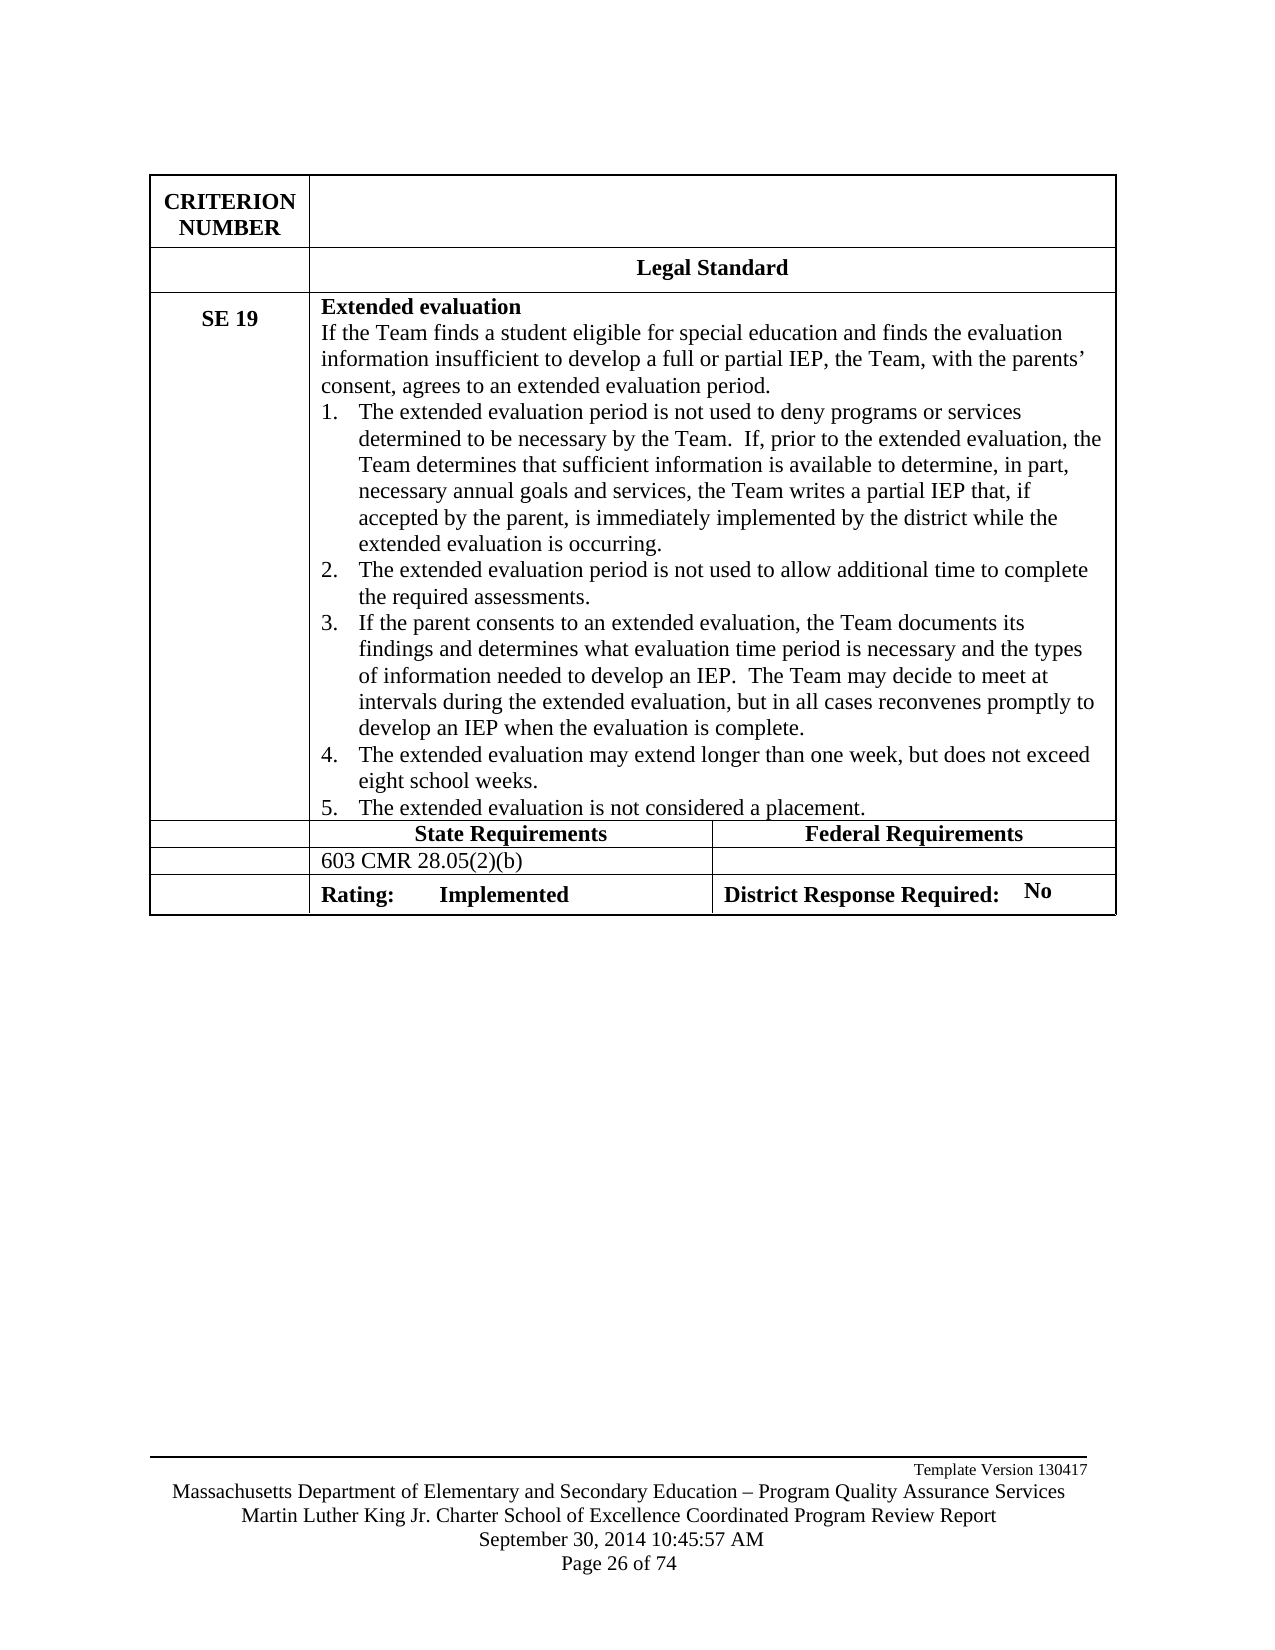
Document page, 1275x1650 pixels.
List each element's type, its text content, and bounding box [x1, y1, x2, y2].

table_cell Federal Requirements [713, 821, 1115, 847]
table_cell SE 19 [151, 293, 309, 820]
table_cell Implemented [422, 875, 712, 913]
table_cell [151, 821, 309, 847]
table_header CRITERION NUMBER [151, 176, 309, 247]
table_cell Legal Standard [310, 248, 1115, 292]
table_cell State Requirements [310, 821, 712, 847]
table_header [310, 176, 1115, 247]
table_cell [151, 875, 309, 913]
table_cell Extended evaluation If the Team finds a student eligible for special education and finds the evaluation information insufficient to develop a full or partial IEP, the Team, with the parents’ consent, agrees to an extended evaluation period. The extended evaluation period is not used to deny programs or services determined to be necessary by the Team. If, prior to the extended evaluation, the Team determines that sufficient information is available to determine, in part, necessary annual goals and services, the Team writes a partial IEP that, if accepted by the parent, is immediately implemented by the district while the extended evaluation is occurring. The extended evaluation period is not used to allow additional time to complete the required assessments. If the parent consents to an extended evaluation, the Team documents its findings and determines what evaluation time period is necessary and the types of information needed to develop an IEP. The Team may decide to meet at intervals during the extended evaluation, but in all cases reconvenes promptly to develop an IEP when the evaluation is complete. The extended evaluation may extend longer than one week, but does not exceed eight school weeks. The extended evaluation is not considered a placement. [310, 293, 1115, 820]
table_cell 603 CMR 28.05(2)(b) [310, 848, 712, 874]
table_cell Rating: [310, 875, 422, 913]
table_cell [713, 848, 1115, 874]
table_cell No [1013, 875, 1115, 913]
table_cell [151, 248, 309, 292]
table_cell District Response Required: [713, 875, 1012, 913]
table_cell [151, 848, 309, 874]
